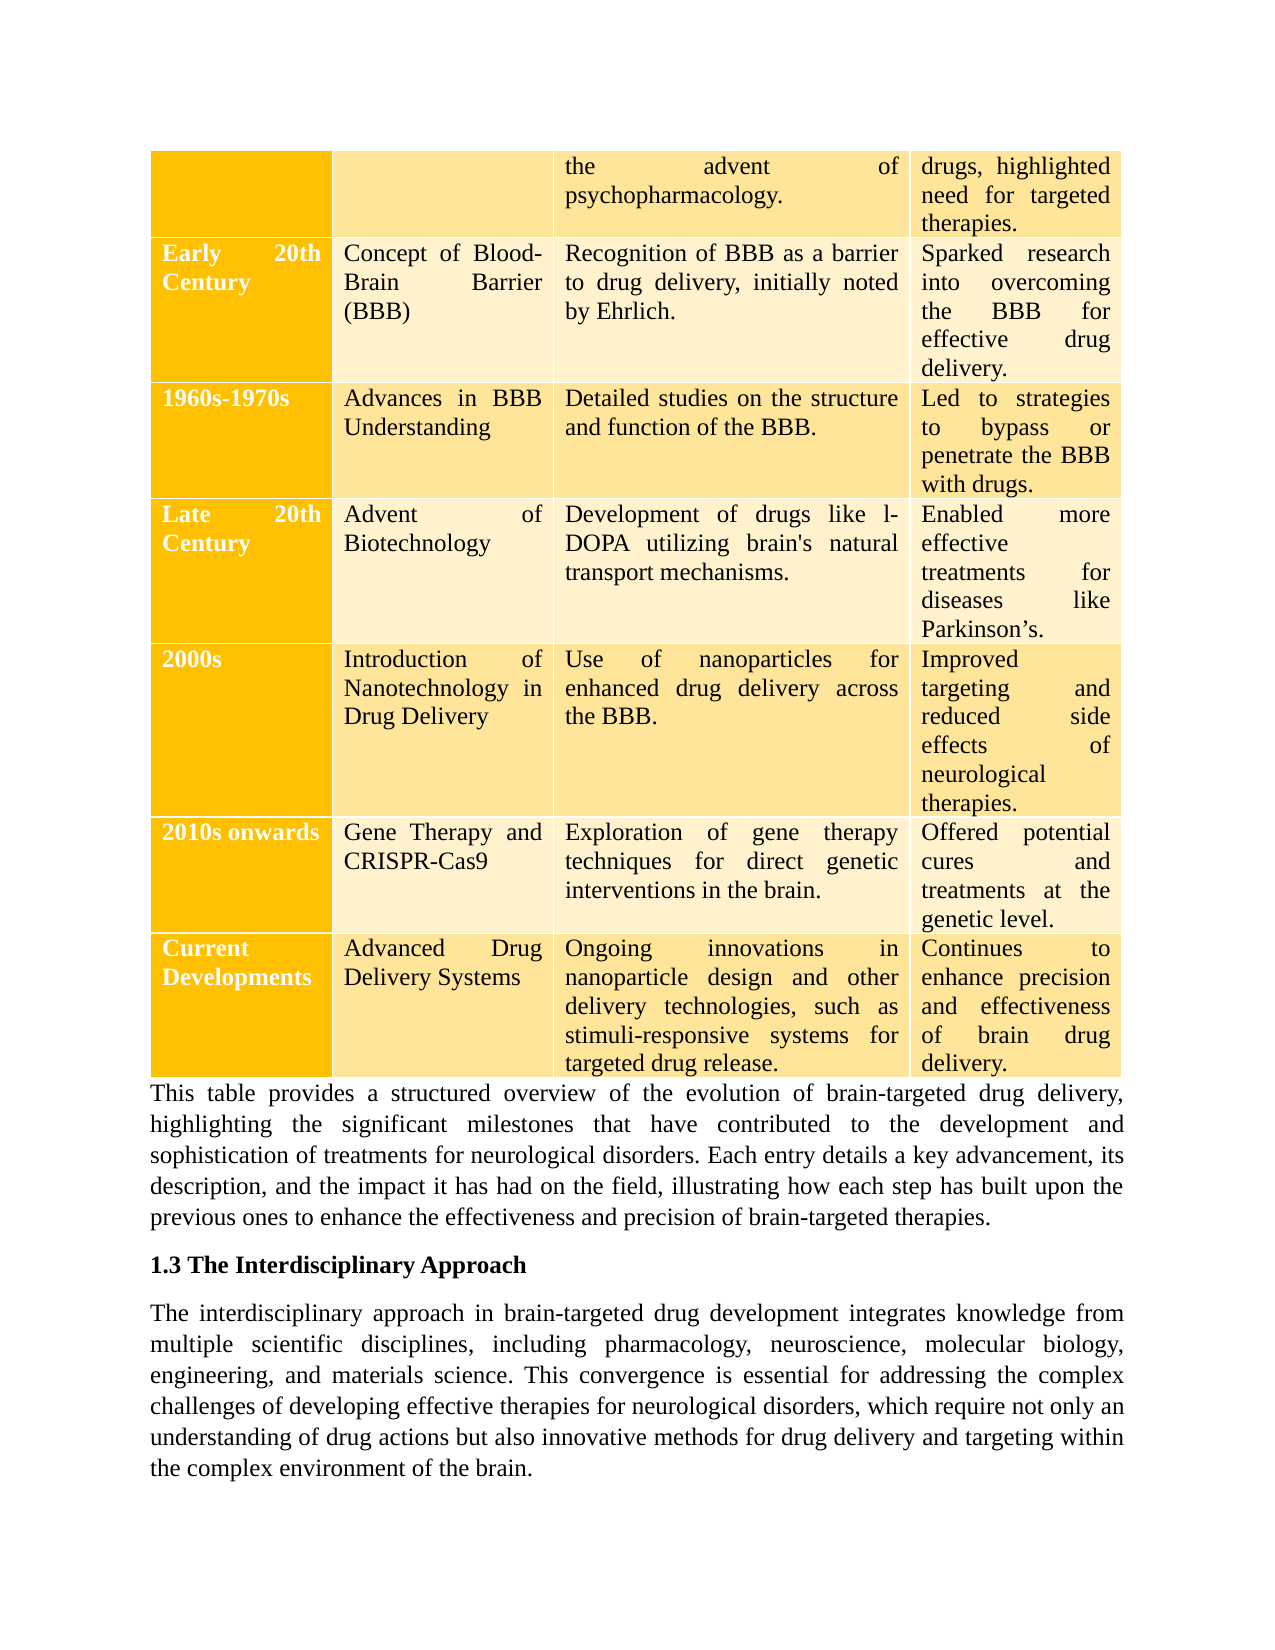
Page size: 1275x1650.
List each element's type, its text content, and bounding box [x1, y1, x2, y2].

table_cell Development of drugs like l-DOPA utilizing brain's natural transport mechanisms. [554, 499, 909, 643]
table_cell 2000s [151, 644, 332, 816]
table_cell Advances in BBB Understanding [333, 383, 553, 498]
table_cell Introduction of Nanotechnology in Drug Delivery [333, 644, 553, 816]
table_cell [911, 151, 1121, 237]
table_cell Led to strategies to bypass or penetrate the BBB with drugs. [911, 383, 1121, 498]
table_cell 2010s onwards [151, 818, 332, 932]
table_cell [554, 151, 909, 237]
table_cell Detailed studies on the structure and function of the BBB. [554, 383, 909, 498]
table_cell Offered potential cures and treatments at the genetic level. [911, 818, 1121, 932]
table_cell Use of nanoparticles for enhanced drug delivery across the BBB. [554, 644, 909, 816]
table_cell Recognition of BBB as a barrier to drug delivery, initially noted by Ehrlich. [554, 238, 909, 382]
table_cell Advent of Biotechnology [333, 499, 553, 643]
text The interdisciplinary approach in brain-targeted drug development integrates knowledge from multiple scientific disciplines, including pharmacology, neuroscience, molecular biology, engineering, and materials science. This convergence is essential for addressing the complex challenges of developing effective therapies for neurological disorders, which require not only an understanding of drug actions but also innovative methods for drug delivery and targeting within the complex environment of the brain. [150, 1298, 1125, 1482]
table_cell Exploration of gene therapy techniques for direct genetic interventions in the brain. [554, 818, 909, 932]
table_cell Late 20th Century [151, 499, 332, 643]
text 1.3 The Interdisciplinary Approach [150, 1250, 1125, 1279]
table_cell 1950s [151, 151, 332, 237]
table_cell Current Developments [151, 934, 332, 1077]
table_cell 1960s-1970s [151, 383, 332, 498]
table_cell Advanced Drug Delivery Systems [333, 934, 553, 1077]
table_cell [333, 151, 553, 237]
table_cell Concept of Blood-Brain Barrier (BBB) [333, 238, 553, 382]
table_cell Early 20th Century [151, 238, 332, 382]
table_cell Sparked research into overcoming the BBB for effective drug delivery. [911, 238, 1121, 382]
table_cell Enabled more effective treatments for diseases like Parkinson’s. [911, 499, 1121, 643]
table_cell Improved targeting and reduced side effects of neurological therapies. [911, 644, 1121, 816]
table_cell Gene Therapy and CRISPR-Cas9 [333, 818, 553, 932]
table_cell Ongoing innovations in nanoparticle design and other delivery technologies, such as stimuli-responsive systems for targeted drug release. [554, 934, 909, 1077]
text This table provides a structured overview of the evolution of brain-targeted drug delivery, highlighting the significant milestones that have contributed to the development and sophistication of treatments for neurological disorders. Each entry details a key advancement, its description, and the impact it has had on the field, illustrating how each step has built upon the previous ones to enhance the effectiveness and precision of brain-targeted therapies.Top of Form [150, 1078, 1125, 1231]
table_cell Continues to enhance precision and effectiveness of brain drug delivery. [911, 934, 1121, 1077]
